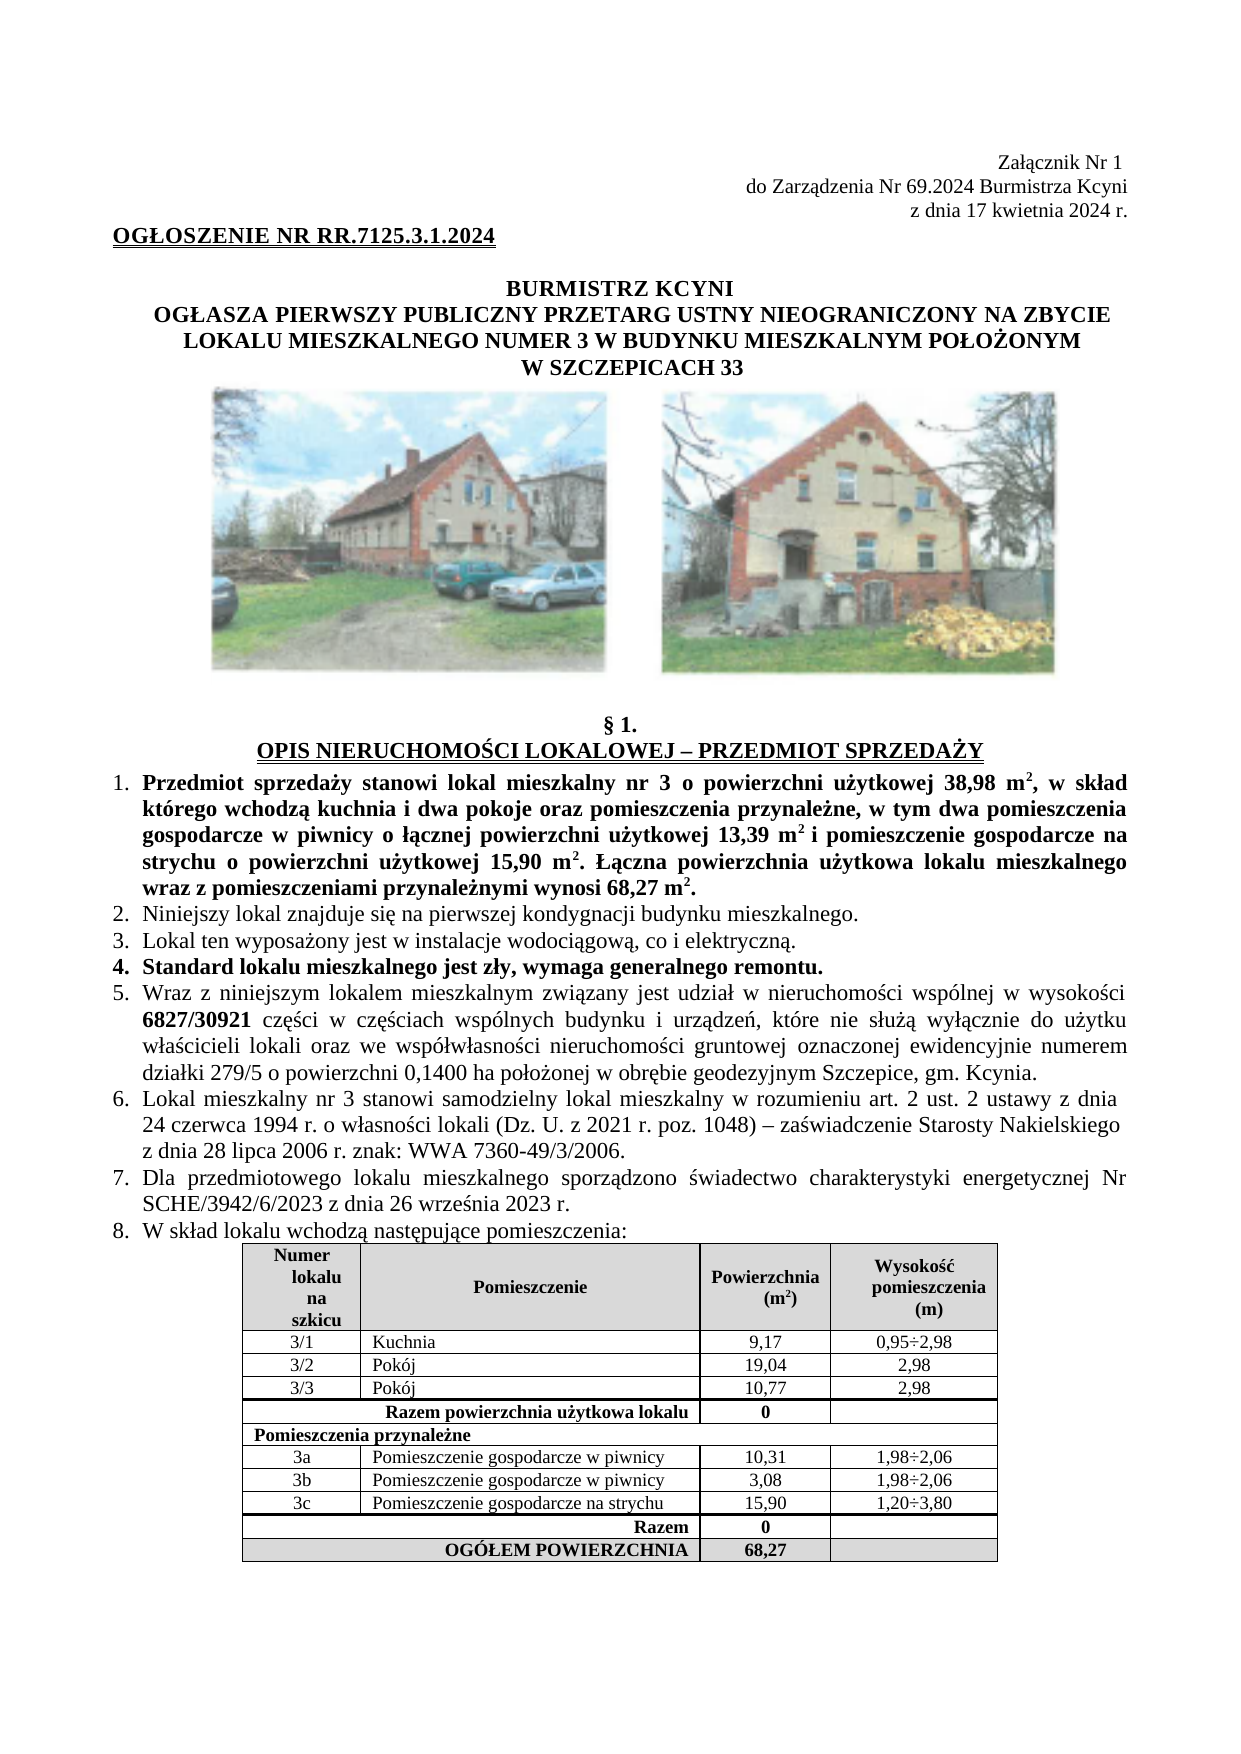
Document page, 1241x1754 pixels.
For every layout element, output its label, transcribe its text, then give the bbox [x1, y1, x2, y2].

table_cell Pokój [361, 1377, 699, 1398]
list Dla przedmiotowego lokalu mieszkalnego sporządzono świadectwo charakterystyki energetycznej Nr SCHE/3942/6/2023 z dnia 26 września 2023 r. [112, 1164, 1128, 1217]
table_cell 68,27 [701, 1539, 830, 1561]
table_cell 38,98 [701, 1401, 830, 1423]
table_cell Pomieszczenie gospodarcze na strychu [361, 1492, 699, 1513]
table_cell 3/2 [243, 1354, 360, 1376]
table_cell 1,20÷3,80 [831, 1492, 997, 1513]
table_header Numer lokalu na szkicu [243, 1244, 360, 1330]
list Wraz z niniejszym lokalem mieszkalnym związany jest udział w nieruchomości wspólnej w wysokości 6827/30921 części w częściach wspólnych budynku i urządzeń, które nie służą wyłącznie do użytku właścicieli lokali oraz we współwłasności nieruchomości gruntowej oznaczonej ewidencyjnie numerem działki 279/5 o powierzchni 0,1400 ha położonej w obrębie geodezyjnym Szczepice, gm. Kcynia. [112, 979, 1128, 1085]
table_cell 29,29 [701, 1516, 830, 1538]
table_cell OGÓŁEM POWIERZCHNIA [243, 1539, 699, 1561]
table_cell 3/3 [243, 1377, 360, 1398]
table_cell [831, 1401, 997, 1423]
text § 1. [112, 711, 1128, 737]
table_cell Pomieszczenie gospodarcze w piwnicy [361, 1469, 699, 1491]
table_cell 10,77 [701, 1377, 830, 1398]
table_cell 15,90 [701, 1492, 830, 1513]
text do Zarządzenia Nr 69.2024 Burmistrza Kcyni [555, 174, 1128, 198]
text OGŁOSZENIE NR RR.7125.3.1.2024 [112, 222, 1128, 248]
list Przedmiot sprzedaży stanowi lokal mieszkalny nr 3 o powierzchni użytkowej 38,98 m2, w skład którego wchodzą kuchnia i dwa pokoje oraz pomieszczenia przynależne, w tym dwa pomieszczenia gospodarcze w piwnicy o łącznej powierzchni użytkowej 13,39 m2 i pomieszczenie gospodarcze na strychu o powierzchni użytkowej 15,90 m2. Łączna powierzchnia użytkowa lokalu mieszkalnego wraz z pomieszczeniami przynależnymi wynosi 68,27 m2. [112, 769, 1128, 900]
table_cell [831, 1516, 997, 1538]
table_header Powierzchnia (m2) [701, 1244, 830, 1330]
table_cell 19,04 [701, 1354, 830, 1376]
list W skład lokalu wchodzą następujące pomieszczenia: [112, 1217, 1128, 1243]
table_cell 1,98÷2,06 [831, 1469, 997, 1491]
table_cell Razem [243, 1516, 699, 1538]
table_cell Pokój [361, 1354, 699, 1376]
table_header Pomieszczenie [361, 1244, 699, 1330]
text BURMISTRZ KCYNI OGŁASZA PIERWSZY PUBLICZNY PRZETARG USTNY NIEOGRANICZONY NA ZBYCIE LOKALU MIESZKALNEGO NUMER 3 W BUDYNKU MIESZKALNYM POŁOŻONYM W SZCZEPICACH 33 [112, 275, 1128, 685]
table_cell 3/1 [243, 1331, 360, 1353]
table_cell 1,98÷2,06 [831, 1446, 997, 1468]
table_cell 0,95÷2,98 [831, 1331, 997, 1353]
table_cell Pomieszczenia przynależne [243, 1424, 997, 1445]
table_cell Pomieszczenie gospodarcze w piwnicy [361, 1446, 699, 1468]
table_cell 2,98 [831, 1354, 997, 1376]
text z dnia 17 kwietnia 2024 r. [555, 198, 1128, 222]
list Lokal ten wyposażony jest w instalacje wodociągową, co i elektryczną. [112, 927, 1128, 953]
table_cell Razem powierzchnia użytkowa lokalu [243, 1401, 699, 1423]
table_cell 3c [243, 1492, 360, 1513]
table_cell 3a [243, 1446, 360, 1468]
table_cell [831, 1539, 997, 1561]
table_cell 2,98 [831, 1377, 997, 1398]
table_header Wysokość pomieszczenia (m) [831, 1244, 997, 1330]
list Standard lokalu mieszkalnego jest zły, wymaga generalnego remontu. [112, 953, 1128, 979]
table_cell 3b [243, 1469, 360, 1491]
table_cell Kuchnia [361, 1331, 699, 1353]
text Załącznik Nr 1 [555, 150, 1128, 174]
list OPIS NIERUCHOMOŚCI LOKALOWEJ – PRZEDMIOT SPRZEDAŻY [112, 737, 1128, 764]
table_cell 3,08 [701, 1469, 830, 1491]
table_cell 9,17 [701, 1331, 830, 1353]
list Niniejszy lokal znajduje się na pierwszej kondygnacji budynku mieszkalnego. [112, 900, 1128, 927]
list Lokal mieszkalny nr 3 stanowi samodzielny lokal mieszkalny w rozumieniu art. 2 ust. 2 ustawy z dnia 24 czerwca 1994 r. o własności lokali (Dz. U. z 2021 r. poz. 1048) – zaświadczenie Starosty Nakielskiego z dnia 28 lipca 2006 r. znak: WWA 7360-49/3/2006. [112, 1085, 1128, 1164]
table_cell 10,31 [701, 1446, 830, 1468]
